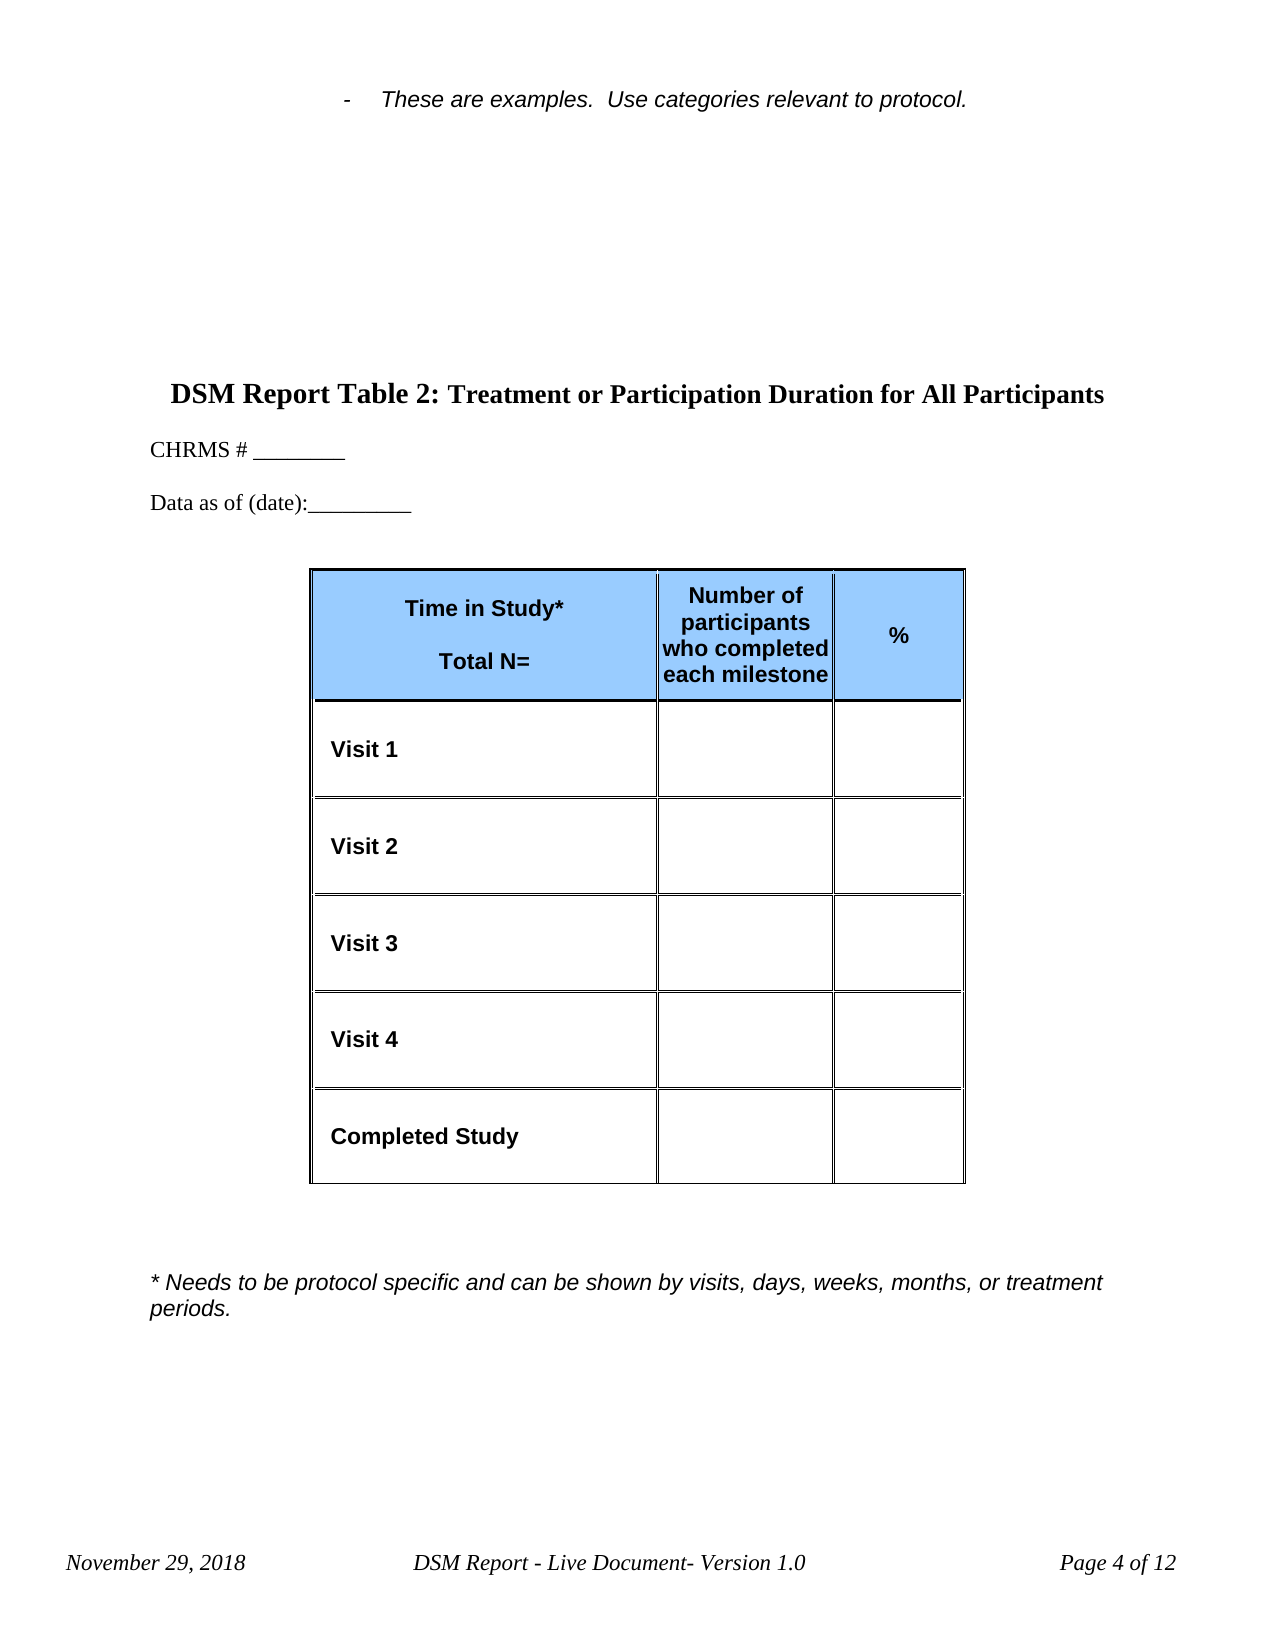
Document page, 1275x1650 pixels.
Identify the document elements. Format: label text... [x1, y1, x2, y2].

list These are examples. Use categories relevant to protocol. [187, 86, 1125, 113]
table_cell Visit 2 [311, 796, 657, 893]
text CHRMS # ________ [150, 436, 1125, 462]
table_cell [659, 702, 832, 796]
table_cell [834, 893, 964, 989]
table_header Number of participants who completed each milestone [658, 571, 834, 699]
table_cell Visit 1 [313, 699, 656, 796]
table_cell [834, 796, 964, 893]
table_header Time in Study* Total N= [313, 571, 657, 699]
subtitle DSM Report Table 2: Treatment or Participation Duration for All Participants [150, 376, 1125, 410]
table_cell [659, 1090, 832, 1183]
table_cell [659, 993, 832, 1086]
table_cell [659, 896, 832, 989]
table_cell [659, 799, 832, 893]
text Data as of (date):_________ [150, 489, 1125, 515]
table_cell [835, 990, 963, 1086]
table_cell [835, 699, 963, 796]
table_cell Visit 4 [313, 990, 656, 1086]
table_cell [835, 1086, 963, 1183]
table_cell Completed Study [313, 1086, 656, 1183]
table_header % [834, 571, 963, 699]
table_cell Visit 3 [311, 893, 657, 989]
text * Needs to be protocol specific and can be shown by visits, days, weeks, months, or treatment periods. [150, 1269, 1125, 1322]
